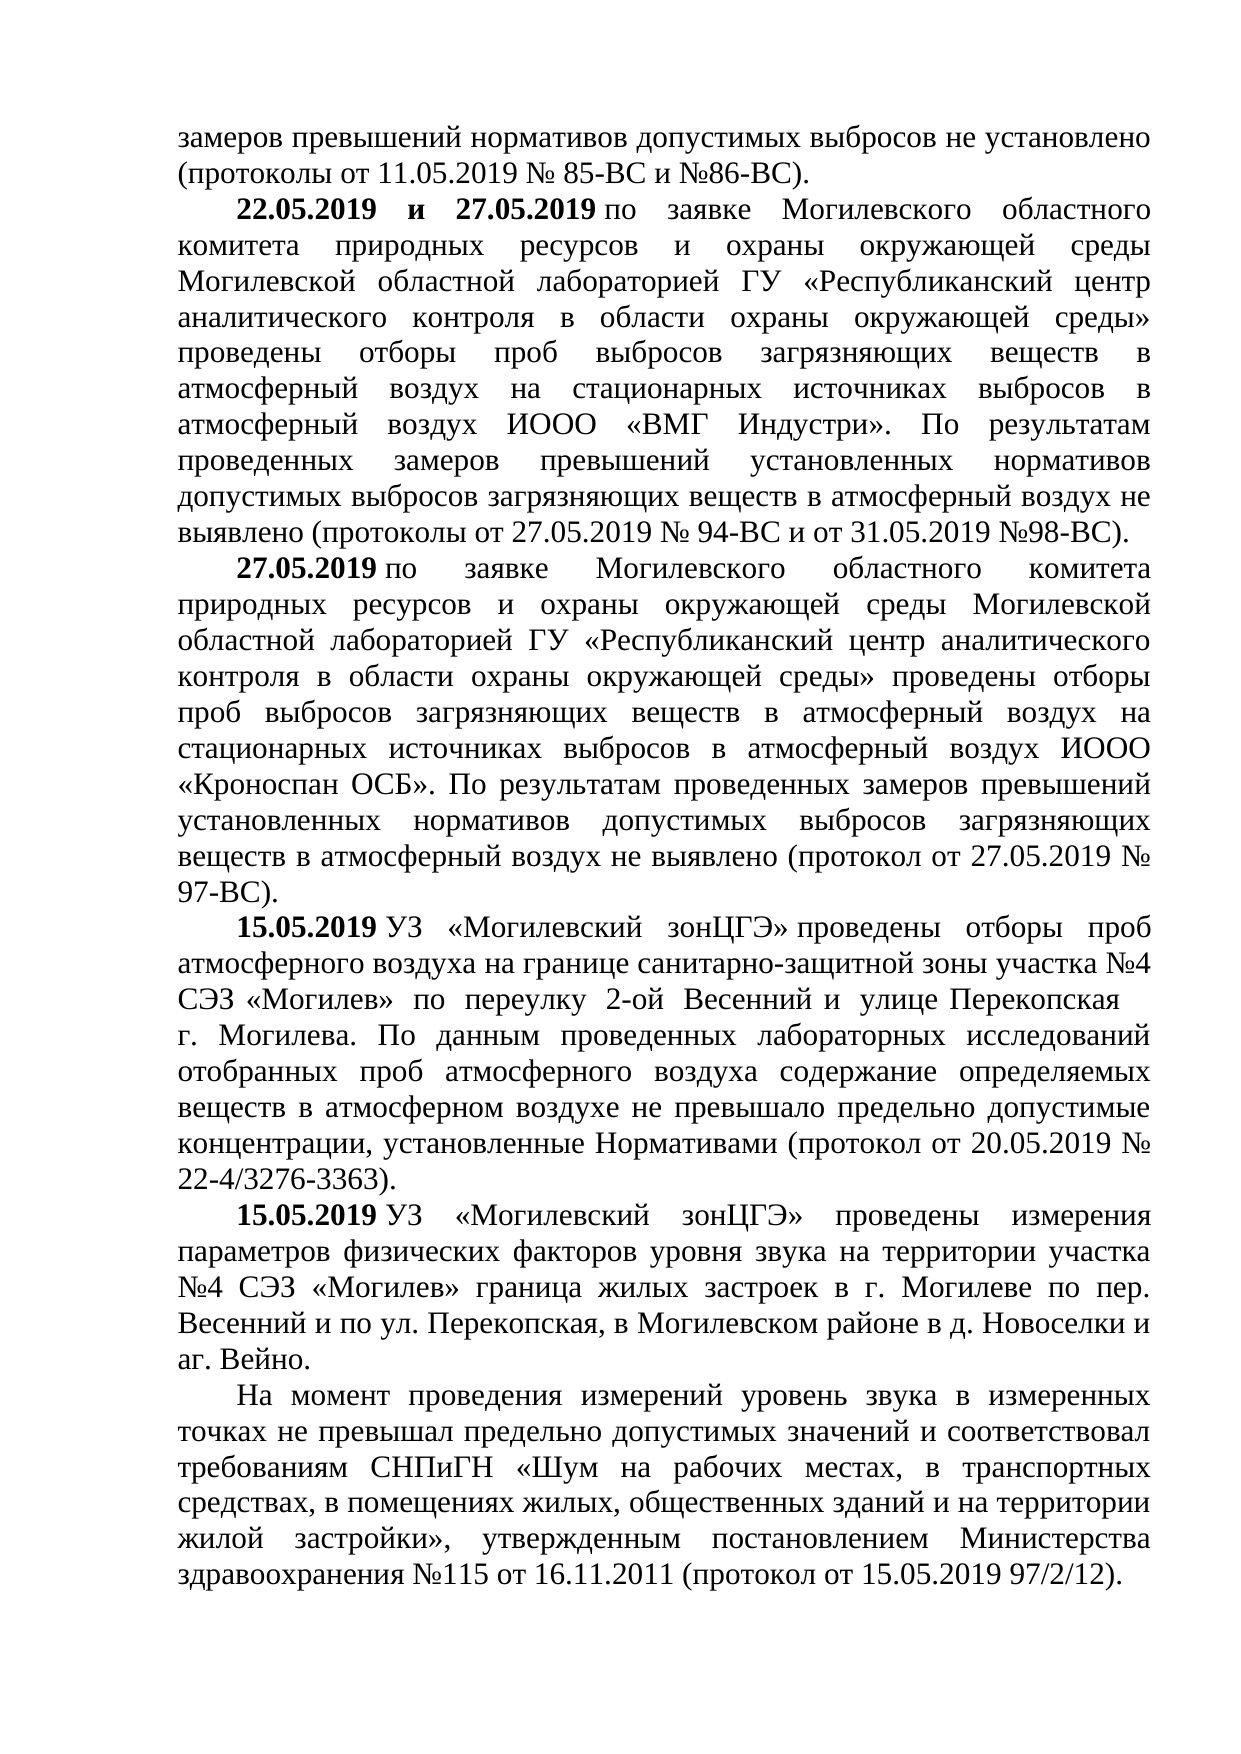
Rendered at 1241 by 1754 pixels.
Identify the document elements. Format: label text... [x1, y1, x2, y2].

text 15.05.2019 УЗ «Могилевский зонЦГЭ» проведены отборы проб атмосферного воздуха на границе санитарно-защитной зоны участка №4 СЭЗ «Могилев» по переулку 2-ой Весенний и улице Перекопская г. Могилева. По данным проведенных лабораторных исследований отобранных проб атмосферного воздуха содержание определяемых веществ в атмосферном воздухе не превышало предельно допустимые концентрации, установленные Нормативами (протокол от 20.05.2019 № 22-4/3276-3363). [177, 909, 1152, 1196]
text 27.05.2019 по заявке Могилевского областного комитета природных ресурсов и охраны окружающей среды Могилевской областной лабораторией ГУ «Республиканский центр аналитического контроля в области охраны окружающей среды» проведены отборы проб выбросов загрязняющих веществ в атмосферный воздух на стационарных источниках выбросов в атмосферный воздух ИООО «Кроноспан ОСБ». По результатам проведенных замеров превышений установленных нормативов допустимых выбросов загрязняющих веществ в атмосферный воздух не выявлено (протокол от 27.05.2019 № 97-ВС). [177, 549, 1152, 909]
text 15.05.2019 УЗ «Могилевский зонЦГЭ» проведены измерения параметров физических факторов уровня звука на территории участка №4 СЭЗ «Могилев» граница жилых застроек в г. Могилеве по пер. Весенний и по ул. Перекопская, в Могилевском районе в д. Новоселки и аг. Вейно. [177, 1196, 1152, 1376]
text 22.05.2019 и 27.05.2019 по заявке Могилевского областного комитета природных ресурсов и охраны окружающей среды Могилевской областной лабораторией ГУ «Республиканский центр аналитического контроля в области охраны окружающей среды» проведены отборы проб выбросов загрязняющих веществ в атмосферный воздух на стационарных источниках выбросов в атмосферный воздух ИООО «ВМГ Индустри». По результатам проведенных замеров превышений установленных нормативов допустимых выбросов загрязняющих веществ в атмосферный воздух не выявлено (протоколы от 27.05.2019 № 94-ВС и от 31.05.2019 №98-ВС). [177, 190, 1152, 549]
text На момент проведения измерений уровень звука в измеренных точках не превышал предельно допустимых значений и соответствовал требованиям СНПиГН «Шум на рабочих местах, в транспортных средствах, в помещениях жилых, общественных зданий и на территории жилой застройки», утвержденным постановлением Министерства здравоохранения №115 от 16.11.2011 (протокол от 15.05.2019 97/2/12). [177, 1376, 1152, 1592]
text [177, 118, 1152, 190]
